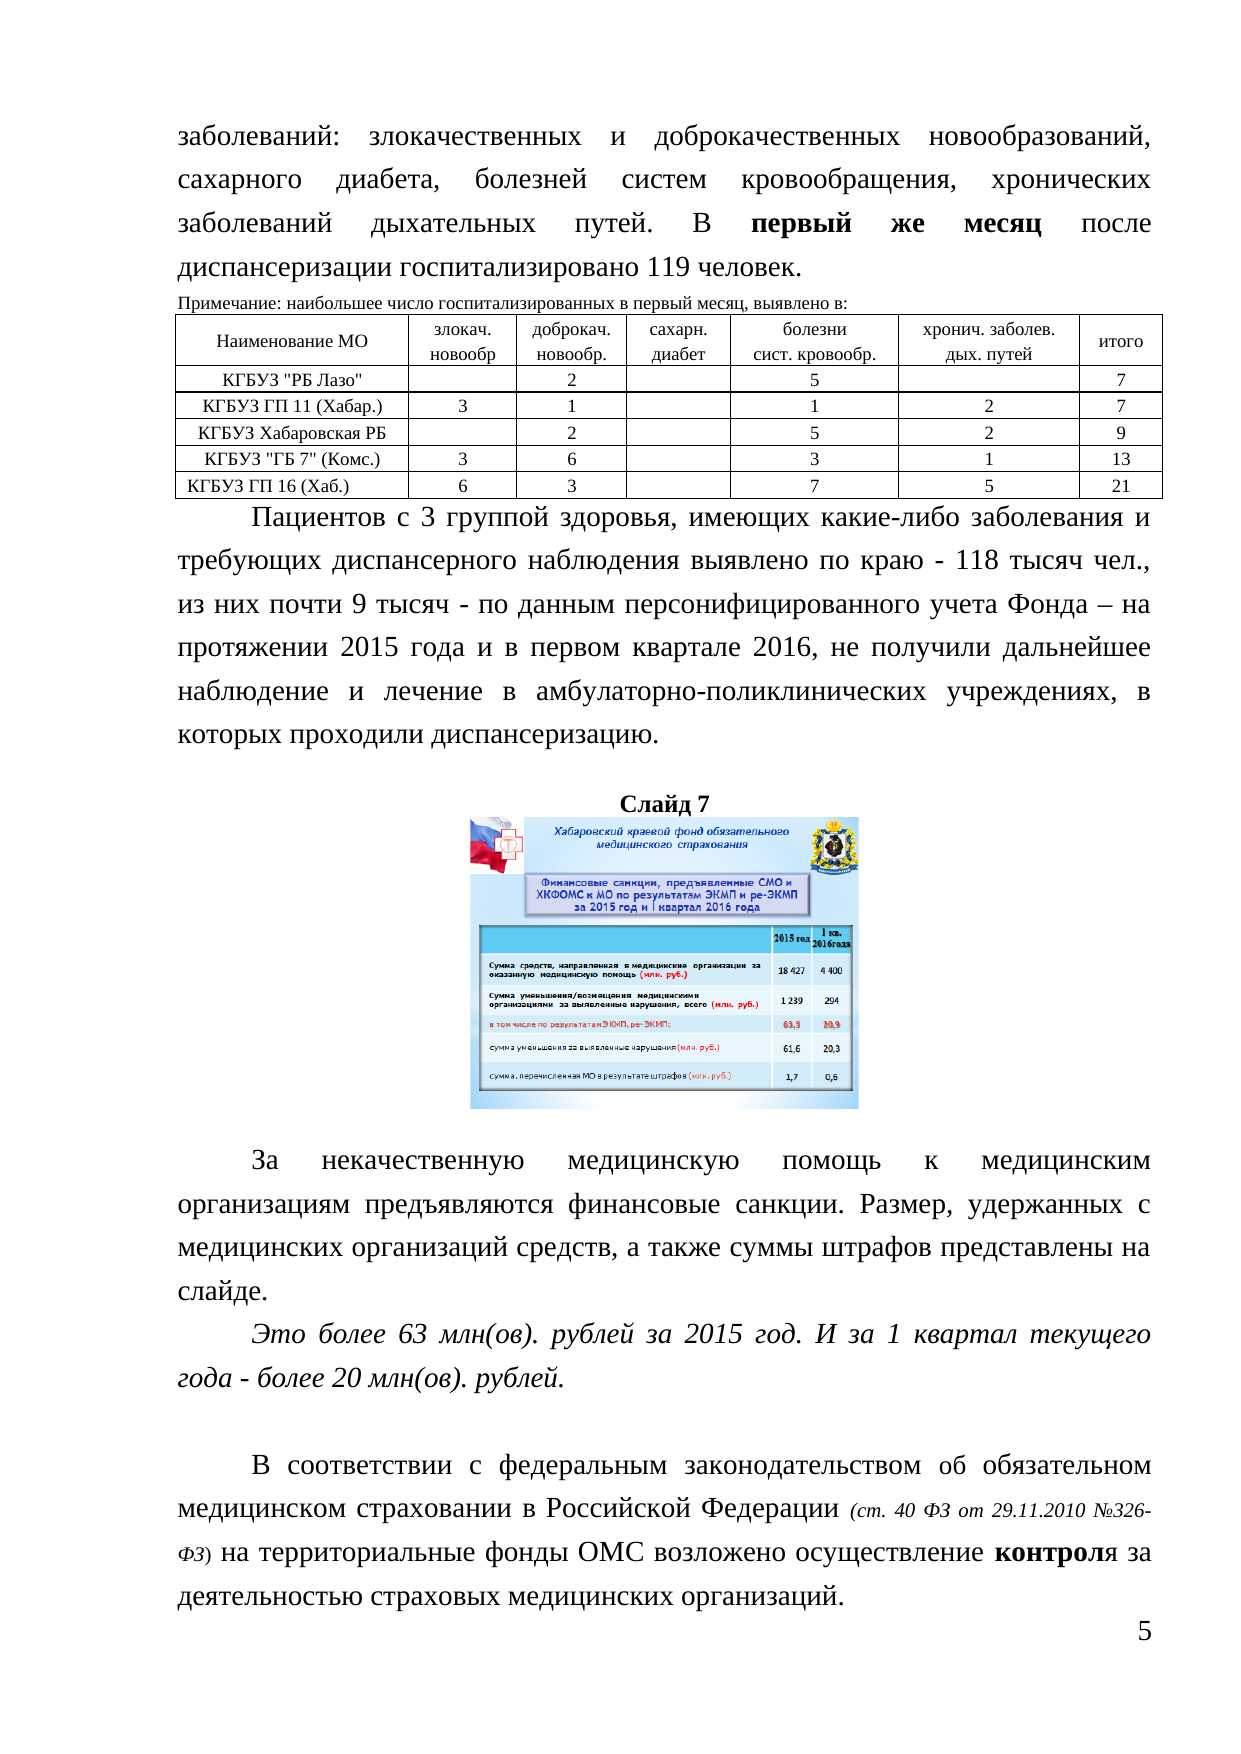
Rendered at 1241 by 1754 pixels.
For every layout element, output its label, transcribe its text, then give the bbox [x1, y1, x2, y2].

table_cell 2 [517, 419, 626, 444]
table_cell 3 [731, 446, 898, 471]
table_cell КГБУЗ ГП 16 (Хаб.) [176, 472, 408, 498]
table_cell [627, 419, 730, 444]
table_cell 3 [517, 472, 626, 498]
table_cell 7 [1080, 393, 1162, 418]
table_cell [409, 366, 516, 391]
table_header итого [1080, 315, 1162, 365]
table_cell [627, 472, 730, 498]
table_cell 3 [409, 446, 516, 471]
table_cell 1 [517, 393, 626, 418]
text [177, 118, 1152, 282]
table_cell 7 [1080, 366, 1162, 391]
text В соответствии с федеральным законодательством об обязательном медицинском страховании в Российской Федерации (ст. 40 ФЗ от 29.11.2010 №326-ФЗ) на территориальные фонды ОМС возложено осуществление контроля за деятельностью страховых медицинских организаций. [177, 1447, 1152, 1611]
table_cell 5 [899, 472, 1079, 498]
table_cell 7 [731, 472, 898, 498]
text Слайд 7 [177, 789, 1152, 817]
table_cell 2 [899, 393, 1079, 418]
table_header болезни сист. кровообр. [731, 315, 898, 365]
table_cell [409, 419, 516, 444]
table_header сахарн. диабет [627, 315, 730, 365]
table_cell 5 [731, 419, 898, 444]
table_cell [899, 366, 1079, 391]
table_cell 1 [899, 446, 1079, 471]
table_cell КГБУЗ ГП 11 (Хабар.) [176, 393, 408, 418]
table_header доброкач. новообр. [517, 315, 626, 365]
table_header Наименование МО [176, 315, 408, 365]
table_cell КГБУЗ Хабаровская РБ [176, 419, 408, 444]
table_cell 6 [517, 446, 626, 471]
table_cell [627, 446, 730, 471]
text Это более 63 млн(ов). рублей за 2015 год. И за 1 квартал текущего года - более 20 млн(ов). рублей. [177, 1316, 1152, 1393]
table_cell КГБУЗ "РБ Лазо" [176, 366, 408, 391]
table_cell 13 [1080, 446, 1162, 471]
picture [470, 817, 859, 1109]
table_header хронич. заболев. дых. путей [899, 315, 1079, 365]
table_cell 2 [517, 366, 626, 391]
table_cell 1 [731, 393, 898, 418]
table_cell [627, 366, 730, 391]
table_cell 3 [409, 393, 516, 418]
table_cell 2 [899, 419, 1079, 444]
table_cell 6 [409, 472, 516, 498]
table_cell КГБУЗ "ГБ 7" (Комс.) [176, 446, 408, 471]
table_cell 5 [731, 366, 898, 391]
text Пациентов с 3 группой здоровья, имеющих какие-либо заболевания и требующих диспансерного наблюдения выявлено по краю - 118 тысяч чел., из них почти 9 тысяч - по данным персонифицированного учета Фонда – на протяжении 2015 года и в первом квартале 2016, не получили дальнейшее наблюдение и лечение в амбулаторно-поликлинических учреждениях, в которых проходили диспансеризацию. [177, 499, 1152, 750]
table_cell 21 [1080, 472, 1162, 498]
text Примечание: наибольшее число госпитализированных в первый месяц, выявлено в: [177, 292, 1152, 314]
text За некачественную медицинскую помощь к медицинским организациям предъявляются финансовые санкции. Размер, удержанных с медицинских организаций средств, а также суммы штрафов представлены на слайде. [177, 1142, 1152, 1306]
table_cell [627, 393, 730, 418]
table_cell 9 [1080, 419, 1162, 444]
table_header злокач. новообр [409, 315, 516, 365]
